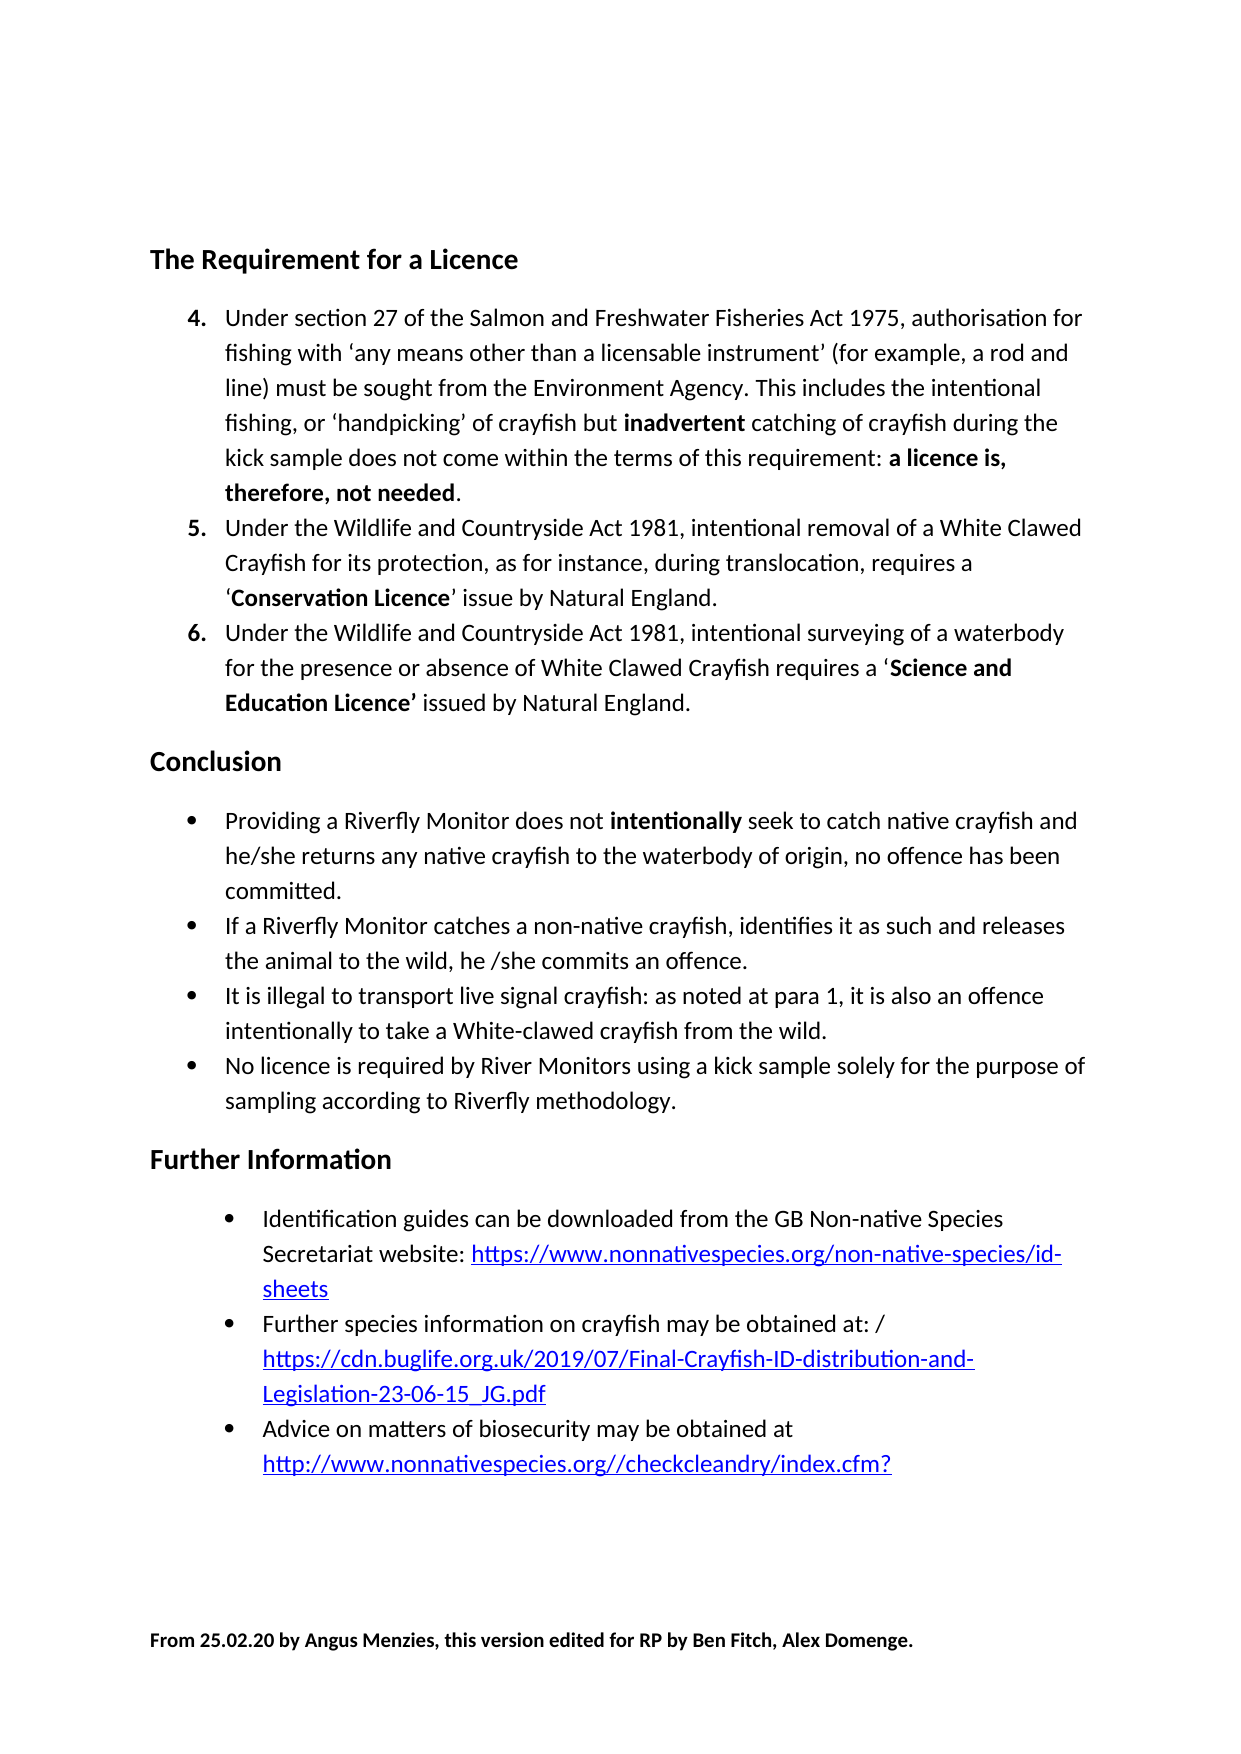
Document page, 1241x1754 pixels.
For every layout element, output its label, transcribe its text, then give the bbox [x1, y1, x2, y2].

list It is illegal to transport live signal crayfish: as noted at para 1, it is also an offence intentionally to take a White-clawed crayfish from the wild. [187, 980, 1090, 1046]
text Conclusion [150, 743, 1090, 779]
list If a Riverfly Monitor catches a non-native crayfish, identifies it as such and releases the animal to the wild, he /she commits an offence. [187, 910, 1090, 976]
list Providing a Riverfly Monitor does not intentionally seek to catch native crayfish and he/she returns any native crayfish to the waterbody of origin, no offence has been committed. [187, 805, 1090, 906]
list Identification guides can be downloaded from the GB Non-native Species Secretariat website: https://www.nonnativespecies.org/non-native-species/id-sheets [225, 1203, 1090, 1303]
list Advice on matters of biosecurity may be obtained at http://www.nonnativespecies.org//checkcleandry/index.cfm? [225, 1413, 1090, 1478]
list Further species information on crayfish may be obtained at: / https://cdn.buglife.org.uk/2019/07/Final-Crayfish-ID-distribution-and-Legislation-23-06-15_JG.pdf [225, 1308, 1090, 1408]
list Under the Wildlife and Countryside Act 1981, intentional surveying of a waterbody for the presence or absence of White Clawed Crayfish requires a ‘Science and Education Licence’ issued by Natural England. [187, 618, 1090, 718]
text Further Information [150, 1141, 1090, 1177]
list Under the Wildlife and Countryside Act 1981, intentional removal of a White Clawed Crayfish for its protection, as for instance, during translocation, requires a ‘Conservation Licence’ issue by Natural England. [187, 513, 1090, 613]
text The Requirement for a Licence [150, 241, 1090, 276]
list Under section 27 of the Salmon and Freshwater Fisheries Act 1975, authorisation for fishing with ‘any means other than a licensable instrument’ (for example, a rod and line) must be sought from the Environment Agency. This includes the intentional fishing, or ‘handpicking’ of crayfish but inadvertent catching of crayfish during the kick sample does not come within the terms of this requirement: a licence is, therefore, not needed. [187, 303, 1090, 508]
list No licence is required by River Monitors using a kick sample solely for the purpose of sampling according to Riverfly methodology. [187, 1050, 1090, 1116]
